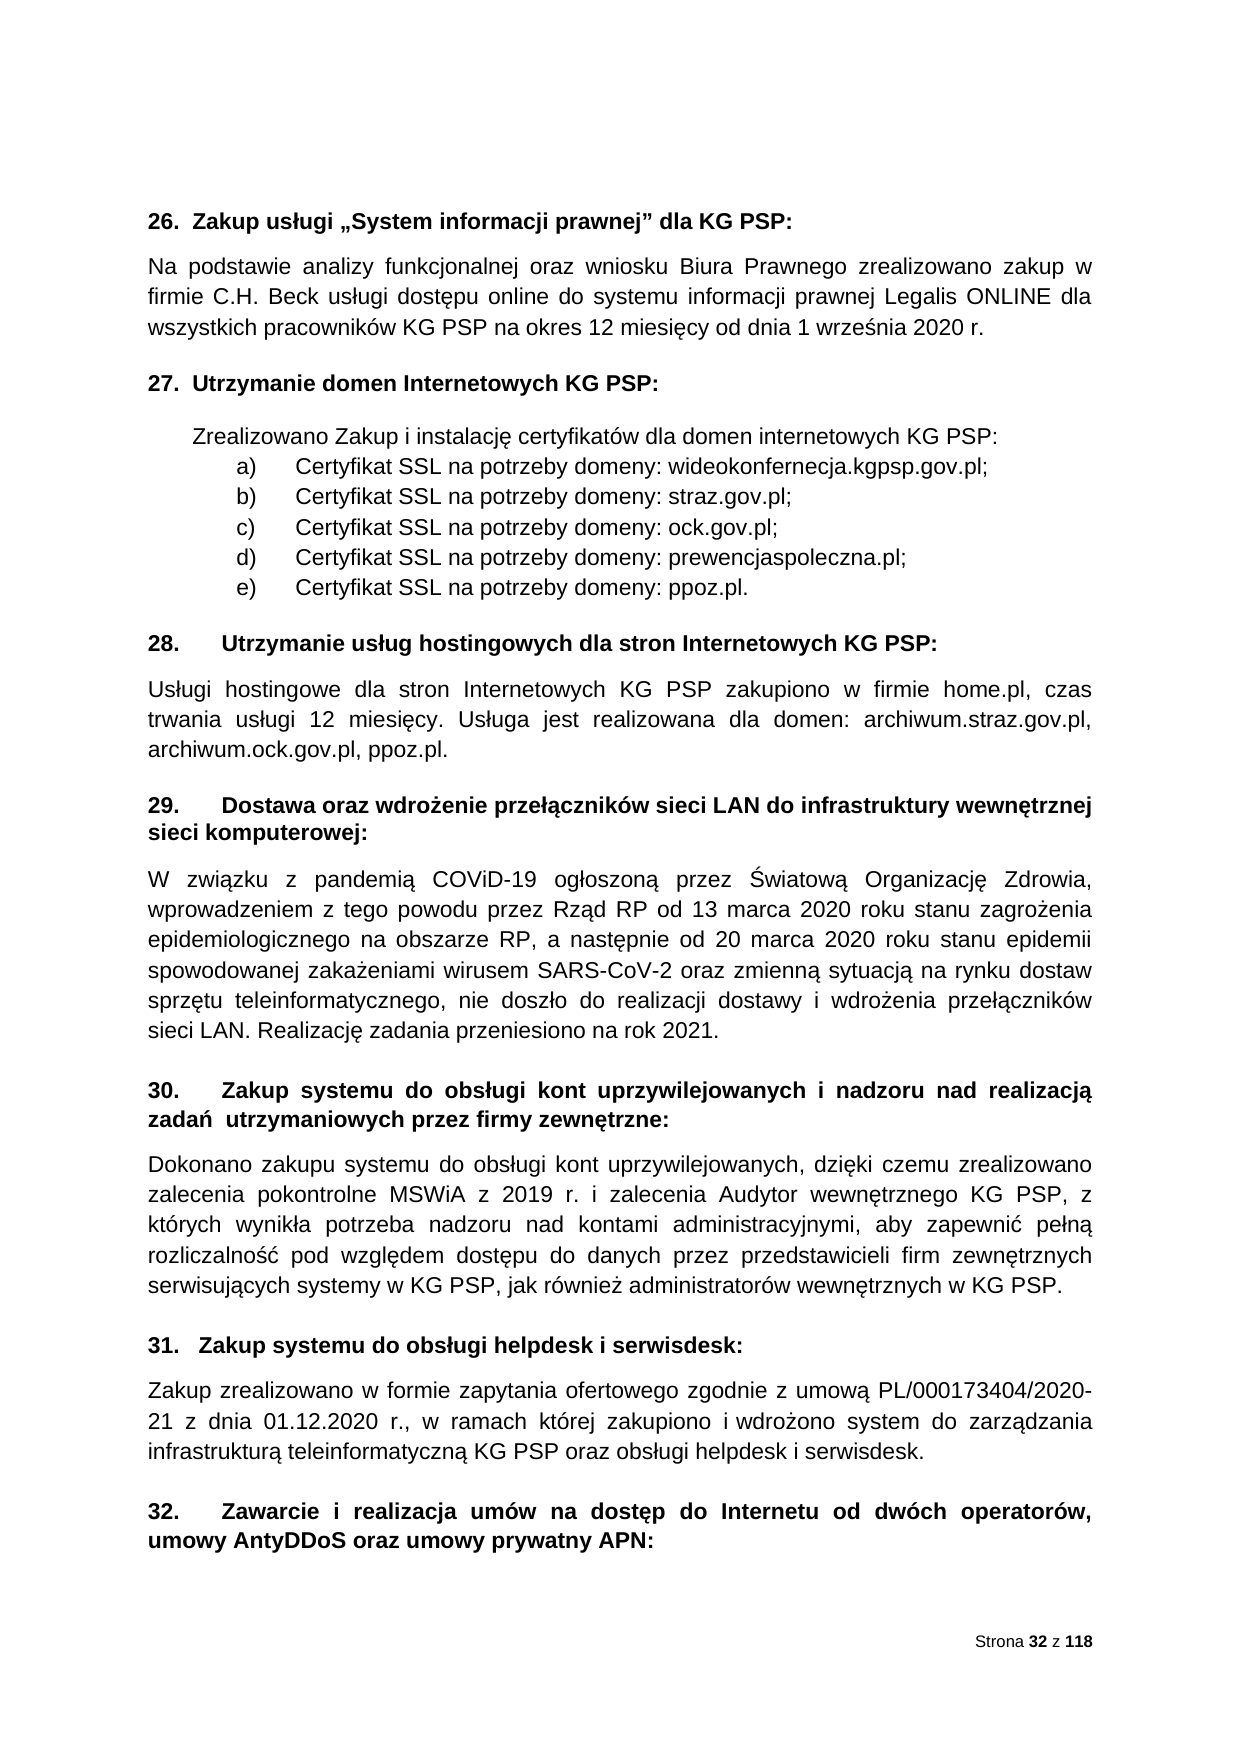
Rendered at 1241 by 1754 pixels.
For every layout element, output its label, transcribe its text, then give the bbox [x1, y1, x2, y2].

list Dostawa oraz wdrożenie przełączników sieci LAN do infrastruktury wewnętrznej sieci komputerowej: [148, 792, 1093, 845]
text Dokonano zakupu systemu do obsługi kont uprzywilejowanych, dzięki czemu zrealizowano zalecenia pokontrolne MSWiA z 2019 r. i zalecenia Audytor wewnętrznego KG PSP, z których wynikła potrzeba nadzoru nad kontami administracyjnymi, aby zapewnić pełną rozliczalność pod względem dostępu do danych przez przedstawicieli firm zewnętrznych serwisujących systemy w KG PSP, jak również administratorów wewnętrznych w KG PSP. [148, 1151, 1093, 1298]
list Certyfikat SSL na potrzeby domeny: ppoz.pl. [236, 574, 1093, 600]
text Usługi hostingowe dla stron Internetowych KG PSP zakupiono w firmie home.pl, czas trwania usługi 12 miesięcy. Usługa jest realizowana dla domen: archiwum.straz.gov.pl, archiwum.ock.gov.pl, ppoz.pl. [148, 676, 1093, 762]
list Utrzymanie usług hostingowych dla stron Internetowych KG PSP: [148, 630, 1093, 657]
list Certyfikat SSL na potrzeby domeny: wideokonfernecja.kgpsp.gov.pl; [236, 453, 1093, 479]
list Zakup systemu do obsługi helpdesk i serwisdesk: [148, 1332, 1093, 1359]
text Na podstawie analizy funkcjonalnej oraz wniosku Biura Prawnego zrealizowano zakup w firmie C.H. Beck usługi dostępu online do systemu informacji prawnej Legalis ONLINE dla wszystkich pracowników KG PSP na okres 12 miesięcy od dnia 1 września 2020 r. [148, 253, 1093, 340]
list Zawarcie i realizacja umów na dostęp do Internetu od dwóch operatorów, umowy AntyDDoS oraz umowy prywatny APN: [148, 1498, 1093, 1553]
list Certyfikat SSL na potrzeby domeny: prewencjaspoleczna.pl; [236, 544, 1093, 570]
list Certyfikat SSL na potrzeby domeny: straz.gov.pl; [236, 483, 1093, 509]
text W związku z pandemią COViD-19 ogłoszoną przez Światową Organizację Zdrowia, wprowadzeniem z tego powodu przez Rząd RP od 13 marca 2020 roku stanu zagrożenia epidemiologicznego na obszarze RP, a następnie od 20 marca 2020 roku stanu epidemii spowodowanej zakażeniami wirusem SARS-CoV-2 oraz zmienną sytuacją na rynku dostaw sprzętu teleinformatycznego, nie doszło do realizacji dostawy i wdrożenia przełączników sieci LAN. Realizację zadania przeniesiono na rok 2021. [148, 866, 1093, 1043]
list Zakup systemu do obsługi kont uprzywilejowanych i nadzoru nad realizacją zadań utrzymaniowych przez firmy zewnętrzne: [148, 1077, 1093, 1132]
list Utrzymanie domen Internetowych KG PSP: [148, 370, 1093, 396]
text Zrealizowano Zakup i instalację certyfikatów dla domen internetowych KG PSP: [148, 423, 1093, 449]
text Zakup zrealizowano w formie zapytania ofertowego zgodnie z umową PL/000173404/2020-21 z dnia 01.12.2020 r., w ramach której zakupiono i wdrożono system do zarządzania infrastrukturą teleinformatyczną KG PSP oraz obsługi helpdesk i serwisdesk. [148, 1377, 1093, 1464]
list Certyfikat SSL na potrzeby domeny: ock.gov.pl; [236, 513, 1093, 540]
list Zakup usługi „System informacji prawnej” dla KG PSP: [148, 208, 1093, 234]
